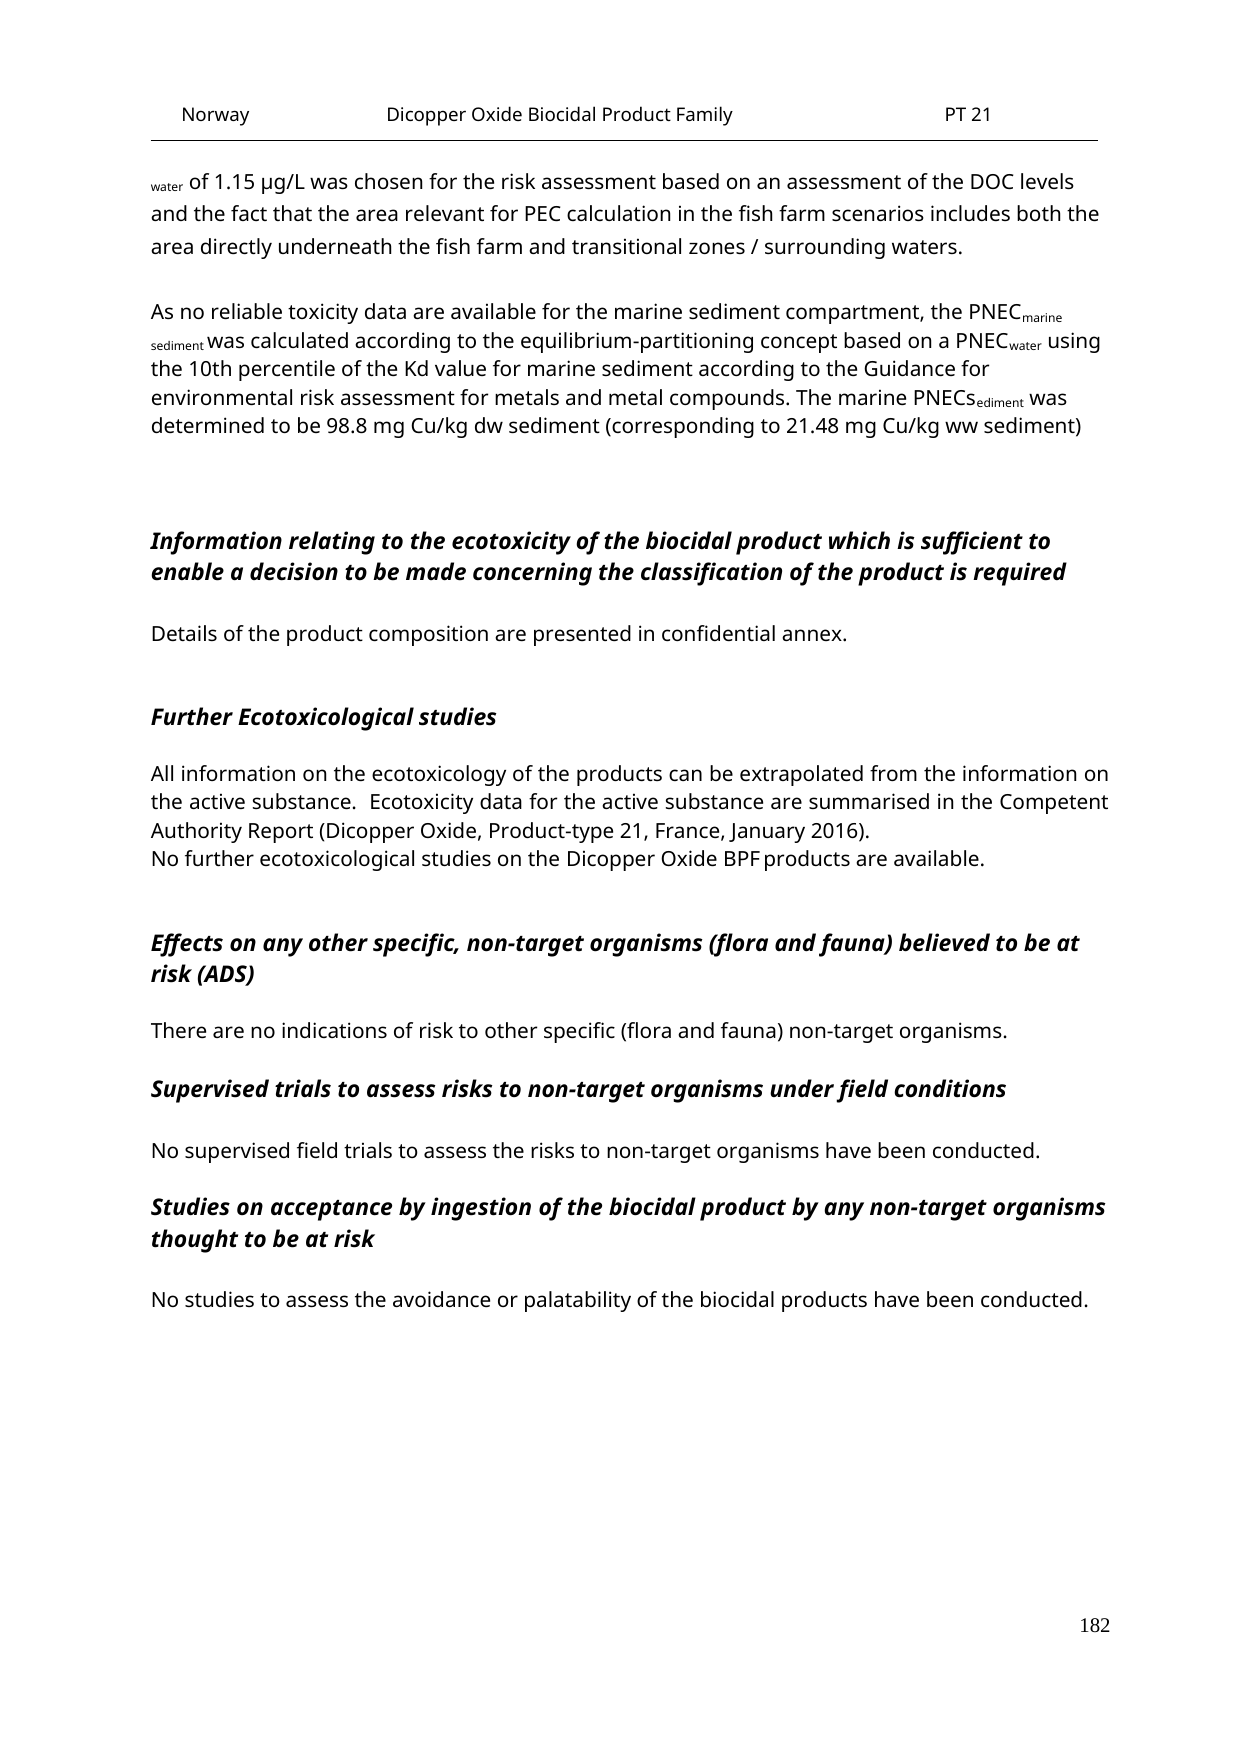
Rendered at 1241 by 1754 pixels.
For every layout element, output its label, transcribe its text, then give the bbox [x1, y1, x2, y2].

text Effects on any other specific, non-target organisms (flora and fauna) believed to be at risk (ADS) [151, 927, 1110, 989]
text Further Ecotoxicological studies [151, 701, 1110, 732]
text Studies on acceptance by ingestion of the biocidal product by any non-target organisms thought to be at risk [151, 1191, 1110, 1254]
text Supervised trials to assess risks to non-target organisms under field conditions [151, 1073, 1110, 1104]
text No further ecotoxicological studies on the Dicopper Oxide BPF products are available. [151, 844, 1110, 873]
text Details of the product composition are presented in confidential annex. [151, 619, 1110, 647]
text Information relating to the ecotoxicity of the biocidal product which is sufficient to enable a decision to be made concerning the classification of the product is required [151, 525, 1110, 587]
text There are no indications of risk to other specific (flora and fauna) non-target organisms. [151, 1016, 1110, 1045]
text All information on the ecotoxicology of the products can be extrapolated from the information on the active substance. Ecotoxicity data for the active substance are summarised in the Competent Authority Report (Dicopper Oxide, Product-type 21, France, January 2016). [151, 759, 1110, 844]
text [151, 167, 1110, 261]
text As no reliable toxicity data are available for the marine sediment compartment, the PNECmarine sediment was calculated according to the equilibrium-partitioning concept based on a PNECwater using the 10th percentile of the Kd value for marine sediment according to the Guidance for environmental risk assessment for metals and metal compounds. The marine PNECsediment was determined to be 98.8 mg Cu/kg dw sediment (corresponding to 21.48 mg Cu/kg ww sediment) [151, 297, 1110, 439]
text No studies to assess the avoidance or palatability of the biocidal products have been conducted. [151, 1285, 1110, 1313]
text No supervised field trials to assess the risks to non-target organisms have been conducted. [151, 1136, 1110, 1164]
